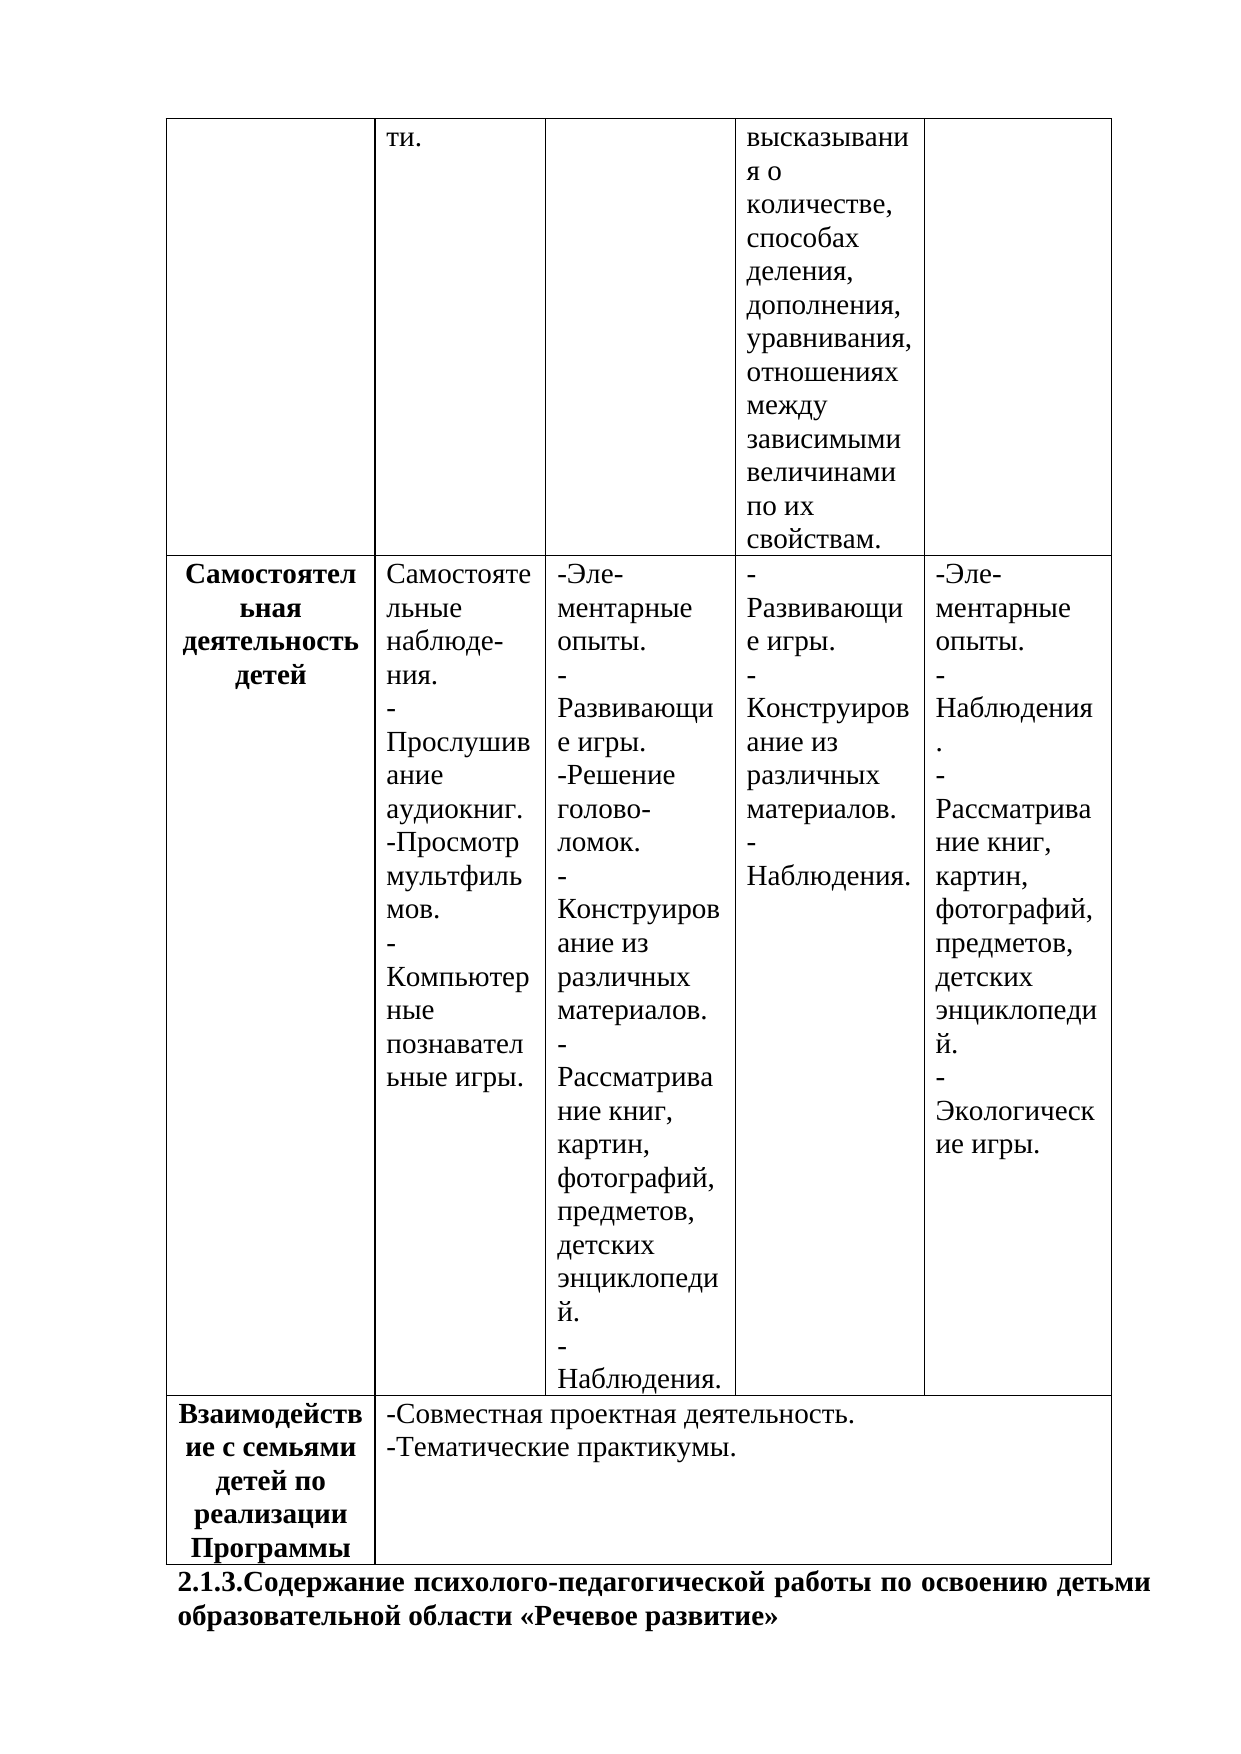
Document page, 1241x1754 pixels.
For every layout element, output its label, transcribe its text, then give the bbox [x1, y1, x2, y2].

table_cell -Развивающие игры. -Конструирование из различных материалов. -Наблюдения. [736, 556, 924, 1395]
table_cell Взаимодействие с семьями детей по реализации Программы [167, 1396, 374, 1563]
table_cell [736, 119, 924, 555]
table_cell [925, 119, 1111, 555]
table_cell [167, 119, 374, 555]
list 2.1.3.Содержание психолого-педагогической работы по освоению детьми образовательной области «Речевое развитие» [177, 1564, 1152, 1632]
table_cell -Совместная проектная деятельность. -Тематические практикумы. [376, 1396, 1111, 1563]
table_cell Самостоятельные наблюдения. -Прослушивание аудиокниг. -Просмотр мультфильмов. -Компьютерные познавательные игры. [376, 556, 545, 1395]
table_cell -Элементарные опыты. -Наблюдения. -Рассматривание книг, картин, фотографий, предметов, детских энциклопедий. -Экологические игры. [925, 556, 1111, 1395]
table_cell -Элементарные опыты. -Развивающие игры. -Решение головоломок. -Конструирование из различных материалов. -Рассматривание книг, картин, фотографий, предметов, детских энциклопедий. -Наблюдения. [546, 556, 735, 1395]
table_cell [376, 119, 545, 555]
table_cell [546, 119, 735, 555]
table_cell Самостоятельная деятельность детей [167, 556, 374, 1395]
